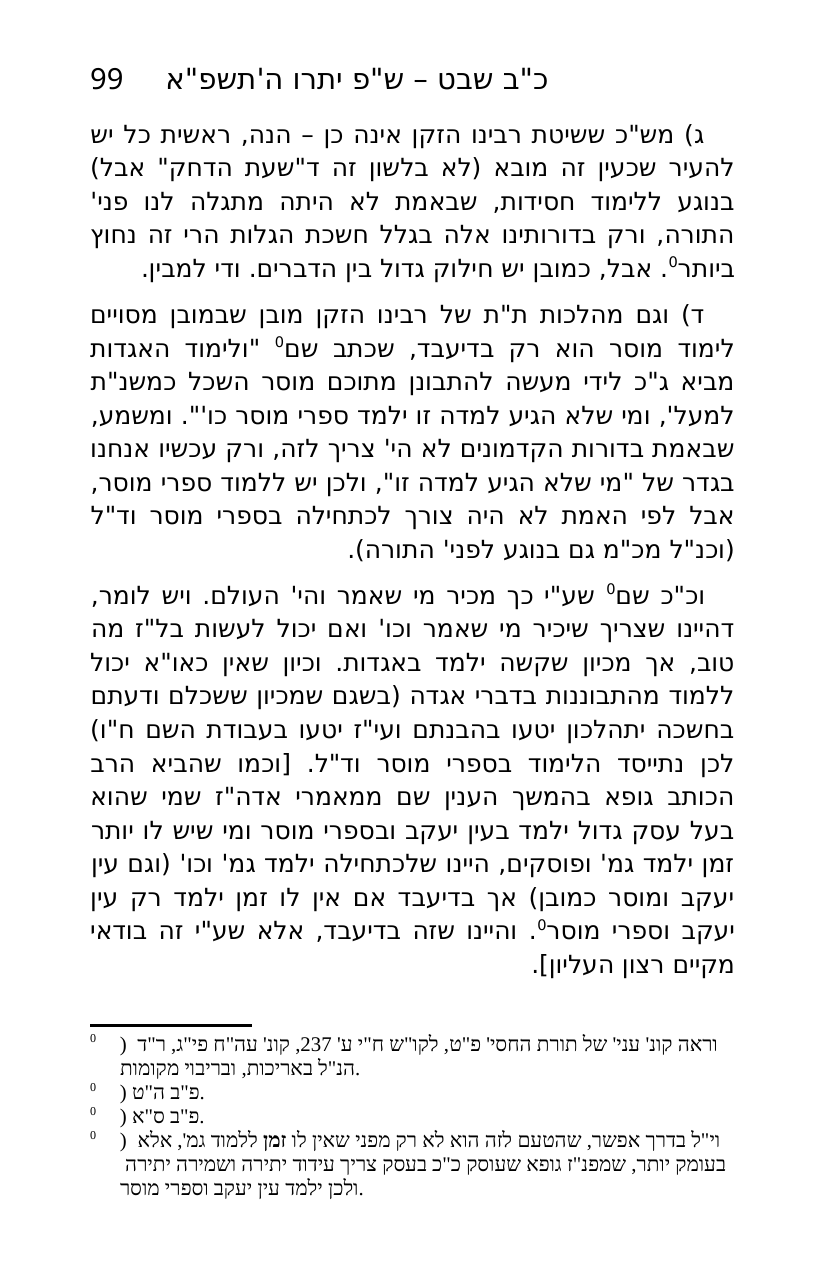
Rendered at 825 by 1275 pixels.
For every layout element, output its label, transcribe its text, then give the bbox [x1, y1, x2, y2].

text ג) מש"כ ששיטת רבינו הזקן אינה כן – הנה, ראשית כל יש להעיר שכעין זה מובא (לא בלשון זה ד"שעת הדחק" אבל) בנוגע ללימוד חסידות, שבאמת לא היתה מתגלה לנו פני' התורה, ורק בדורותינו אלה בגלל חשכת הגלות הרי זה נחוץ ביותר. אבל, כמובן יש חילוק גדול בין הדברים. ודי למבין. [90, 120, 735, 283]
text וכ"כ שם שע"י כך מכיר מי שאמר והי' העולם. ויש לומר, דהיינו שצריך שיכיר מי שאמר וכו' ואם יכול לעשות בל"ז מה טוב, אך מכיון שקשה ילמד באגדות. וכיון שאין כאו"א יכול ללמוד מהתבוננות בדברי אגדה (בשגם שמכיון ששכלם ודעתם בחשכה יתהלכון יטעו בהבנתם ועי"ז יטעו בעבודת השם ח"ו) לכן נתייסד הלימוד בספרי מוסר וד"ל. [וכמו שהביא הרב הכותב גופא בהמשך הענין שם ממאמרי אדה"ז שמי שהוא בעל עסק גדול ילמד בעין יעקב ובספרי מוסר ומי שיש לו יותר זמן ילמד גמ' ופוסקים, היינו שלכתחילה ילמד גמ' וכו' (וגם עין יעקב ומוסר כמובן) אך בדיעבד אם אין לו זמן ילמד רק עין יעקב וספרי מוסר. והיינו שזה בדיעבד, אלא שע"י זה בודאי מקיים רצון העליון]. [90, 581, 735, 979]
text ד) וגם מהלכות ת"ת של רבינו הזקן מובן שבמובן מסויים לימוד מוסר הוא רק בדיעבד, שכתב שם "ולימוד האגדות מביא ג"כ לידי מעשה להתבונן מתוכם מוסר השכל כמשנ"ת למעל', ומי שלא הגיע למדה זו ילמד ספרי מוסר כו'". ומשמע, שבאמת בדורות הקדמונים לא הי' צריך לזה, ורק עכשיו אנחנו בגדר של "מי שלא הגיע למדה זו", ולכן יש ללמוד ספרי מוסר, אבל לפי האמת לא היה צורך לכתחילה בספרי מוסר וד"ל (וכנ"ל מכ"מ גם בנוגע לפני' התורה). [90, 300, 735, 564]
